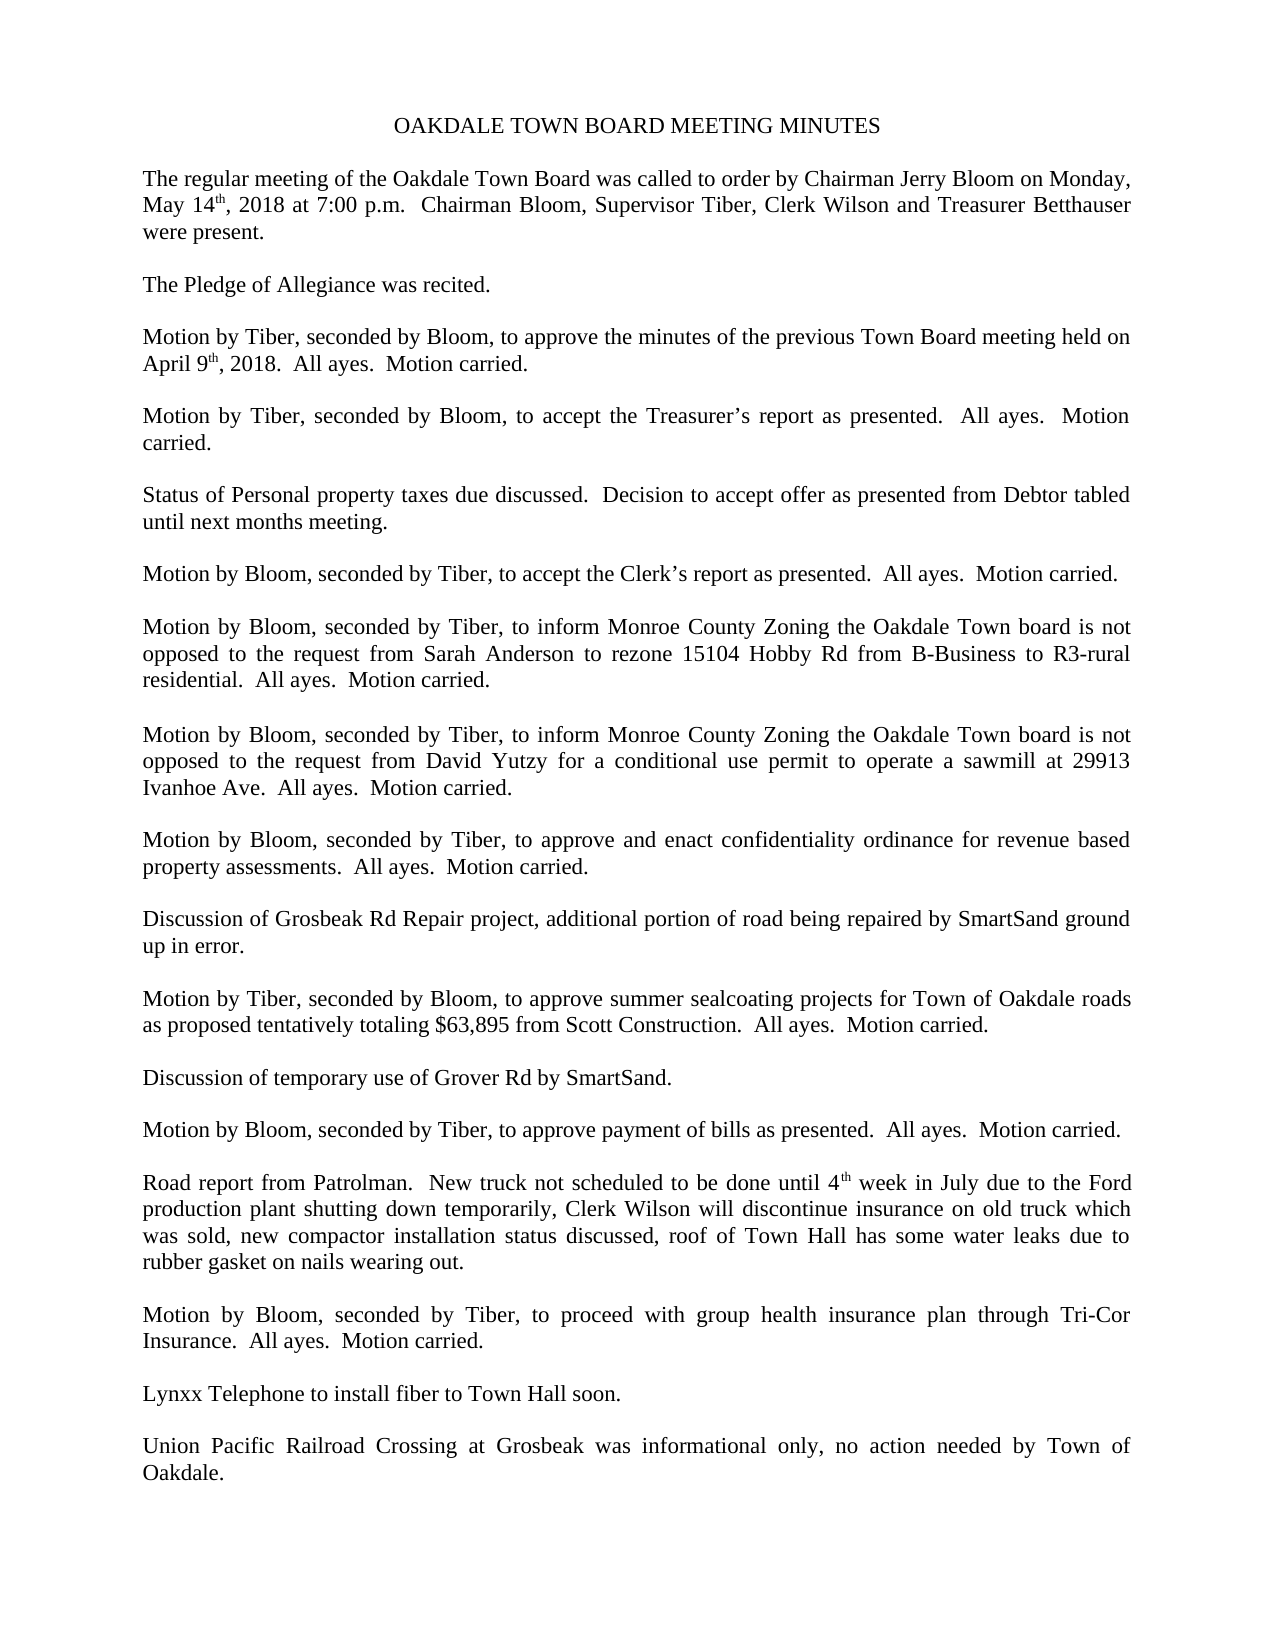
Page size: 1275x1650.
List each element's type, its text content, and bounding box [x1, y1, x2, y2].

text Union Pacific Railroad Crossing at Grosbeak was informational only, no action needed by Town of Oakdale. [142, 1433, 1132, 1485]
text Discussion of Grosbeak Rd Repair project, additional portion of road being repaired by SmartSand ground up in error. [142, 906, 1132, 958]
text Motion by Bloom, seconded by Tiber, to proceed with group health insurance plan through Tri-Cor Insurance. All ayes. Motion carried. [142, 1301, 1132, 1353]
text Motion by Bloom, seconded by Tiber, to inform Monroe County Zoning the Oakdale Town board is not opposed to the request from David Yutzy for a conditional use permit to operate a sawmill at 29913 Ivanhoe Ave. All ayes. Motion carried. [142, 721, 1132, 800]
text Road report from Patrolman. New truck not scheduled to be done until 4th week in July due to the Ford production plant shutting down temporarily, Clerk Wilson will discontinue insurance on old truck which was sold, new compactor installation status discussed, roof of Town Hall has some water leaks due to rubber gasket on nails wearing out. [142, 1169, 1132, 1274]
text The Pledge of Allegiance was recited. [142, 271, 1132, 297]
text Lynxx Telephone to install fiber to Town Hall soon. [142, 1380, 1132, 1406]
text OAKDALE TOWN BOARD MEETING MINUTES [142, 112, 1132, 139]
text Motion by Tiber, seconded by Bloom, to accept the Treasurer’s report as presented. All ayes. Motion carried. [142, 402, 1132, 455]
text Status of Personal property taxes due discussed. Decision to accept offer as presented from Debtor tabled until next months meeting. [142, 481, 1132, 534]
text Motion by Tiber, seconded by Bloom, to approve the minutes of the previous Town Board meeting held on April 9th, 2018. All ayes. Motion carried. [142, 323, 1132, 376]
text Motion by Tiber, seconded by Bloom, to approve summer sealcoating projects for Town of Oakdale roads as proposed tentatively totaling $63,895 from Scott Construction. All ayes. Motion carried. [142, 984, 1132, 1037]
text Motion by Bloom, seconded by Tiber, to accept the Clerk’s report as presented. All ayes. Motion carried. [142, 561, 1132, 587]
text Motion by Bloom, seconded by Tiber, to approve and enact confidentiality ordinance for revenue based property assessments. All ayes. Motion carried. [142, 826, 1132, 879]
text Discussion of temporary use of Grover Rd by SmartSand. [142, 1064, 1132, 1090]
text Motion by Bloom, seconded by Tiber, to inform Monroe County Zoning the Oakdale Town board is not opposed to the request from Sarah Anderson to rezone 15104 Hobby Rd from B-Business to R3-rural residential. All ayes. Motion carried. [142, 613, 1132, 692]
text Motion by Bloom, seconded by Tiber, to approve payment of bills as presented. All ayes. Motion carried. [142, 1116, 1132, 1143]
text The regular meeting of the Oakdale Town Board was called to order by Chairman Jerry Bloom on Monday, May 14th, 2018 at 7:00 p.m. Chairman Bloom, Supervisor Tiber, Clerk Wilson and Treasurer Betthauser were present. [142, 165, 1132, 244]
